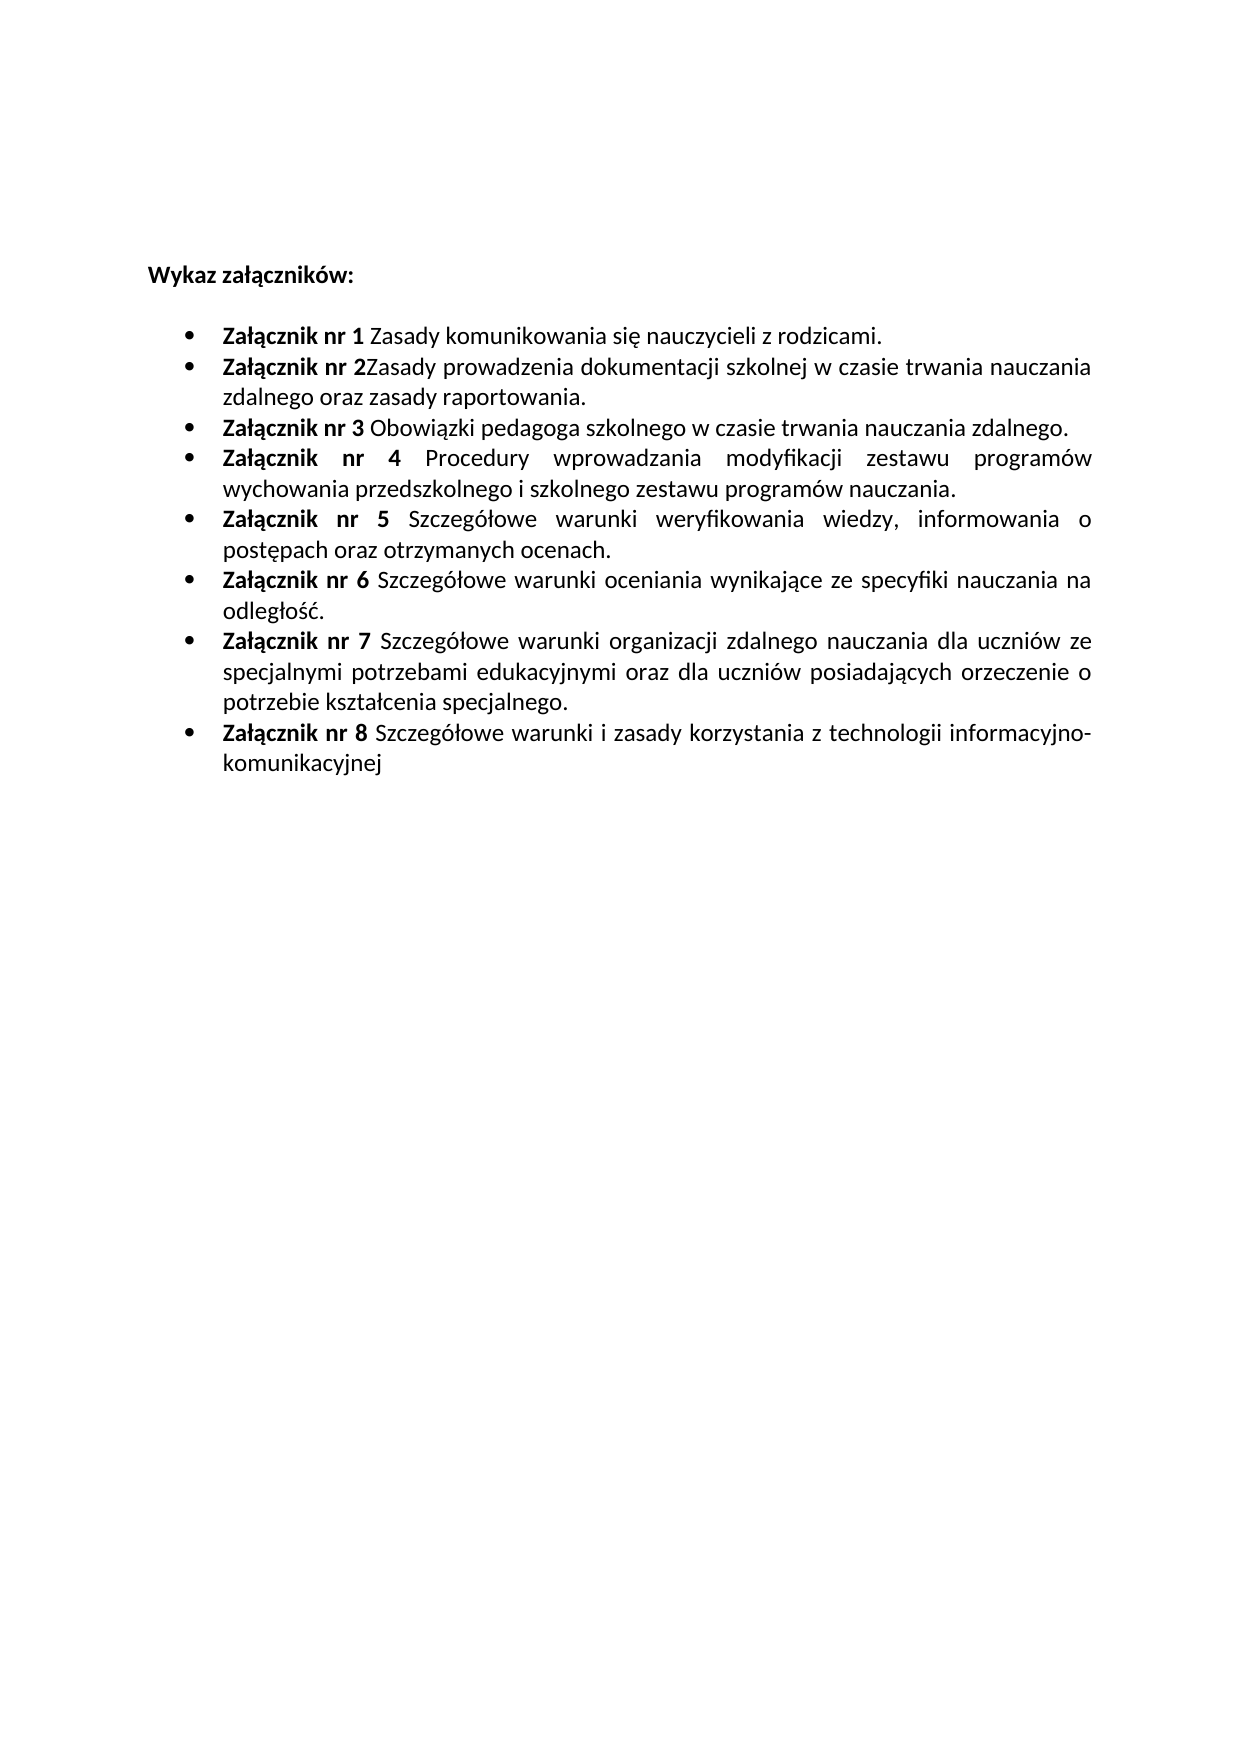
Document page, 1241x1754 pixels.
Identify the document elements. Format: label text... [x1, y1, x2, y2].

text Wykaz załączników: [148, 259, 1093, 290]
list Załącznik nr 2Zasady prowadzenia dokumentacji szkolnej w czasie trwania nauczania zdalnego oraz zasady raportowania. [185, 351, 1093, 412]
list Załącznik nr 4 Procedury wprowadzania modyfikacji zestawu programów wychowania przedszkolnego i szkolnego zestawu programów nauczania. [185, 442, 1093, 503]
list Załącznik nr 1 Zasady komunikowania się nauczycieli z rodzicami. [185, 320, 1093, 351]
list Załącznik nr 6 Szczegółowe warunki oceniania wynikające ze specyfiki nauczania na odległość. [185, 564, 1093, 626]
list Załącznik nr 5 Szczegółowe warunki weryfikowania wiedzy, informowania o postępach oraz otrzymanych ocenach. [185, 503, 1093, 564]
list Załącznik nr 7 Szczegółowe warunki organizacji zdalnego nauczania dla uczniów ze specjalnymi potrzebami edukacyjnymi oraz dla uczniów posiadających orzeczenie o potrzebie kształcenia specjalnego. [185, 626, 1093, 717]
list Załącznik nr 3 Obowiązki pedagoga szkolnego w czasie trwania nauczania zdalnego. [185, 412, 1093, 442]
list Załącznik nr 8 Szczegółowe warunki i zasady korzystania z technologii informacyjno-komunikacyjnej [185, 717, 1093, 778]
